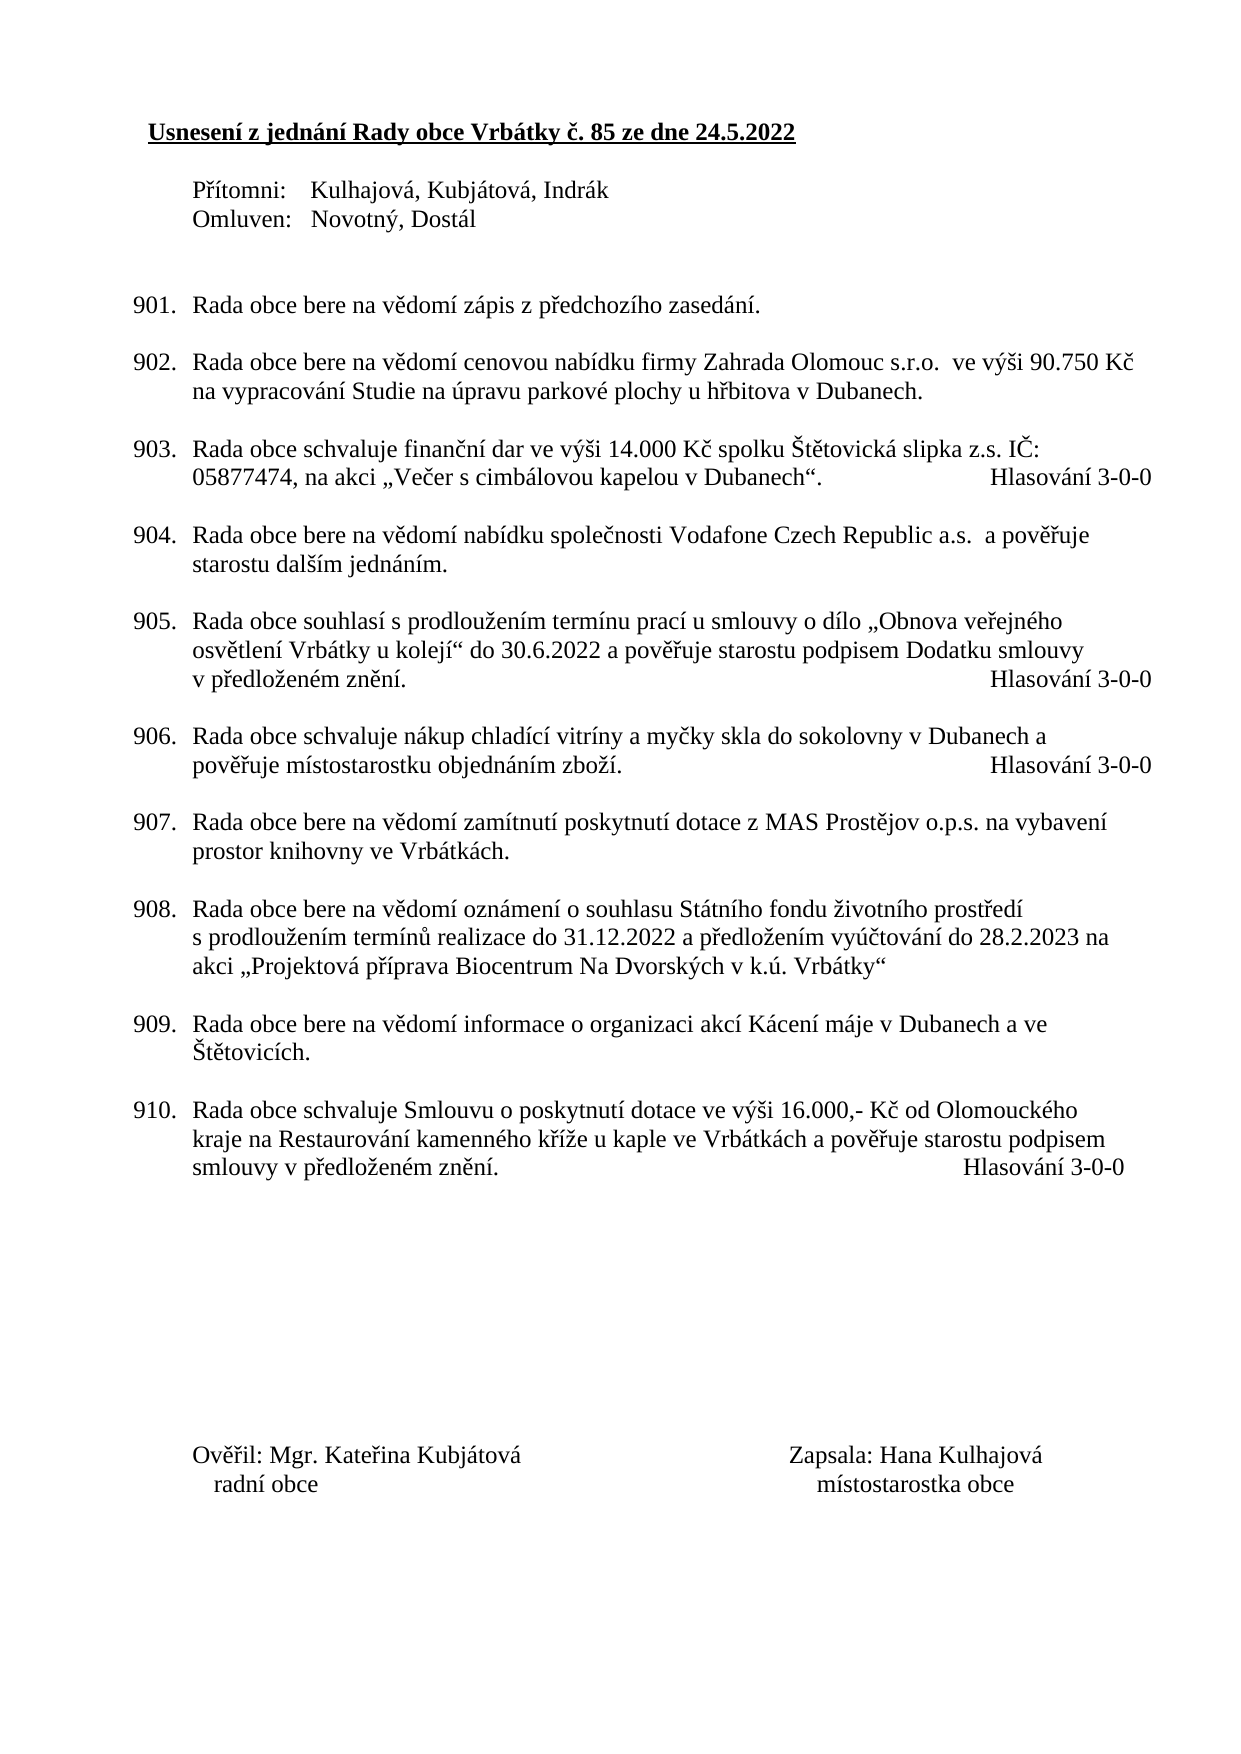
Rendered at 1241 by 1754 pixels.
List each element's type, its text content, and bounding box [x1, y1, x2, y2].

list Rada obce bere na vědomí zápis z předchozího zasedání. [133, 290, 1137, 319]
list Rada obce bere na vědomí zamítnutí poskytnutí dotace z MAS Prostějov o.p.s. na vybavení prostor knihovny ve Vrbátkách. [133, 807, 1137, 865]
text radní obce místostarostka obce [192, 1469, 1137, 1497]
list Rada obce bere na vědomí oznámení o souhlasu Státního fondu životního prostředí s prodloužením termínů realizace do 31.12.2022 a předložením vyúčtování do 28.2.2023 na akci „Projektová příprava Biocentrum Na Dvorských v k.ú. Vrbátky“ [133, 894, 1137, 980]
text Omluven: Novotný, Dostál [192, 204, 1137, 232]
list Rada obce souhlasí s prodloužením termínu prací u smlouvy o dílo „Obnova veřejného osvětlení Vrbátky u kolejí“ do 30.6.2022 a pověřuje starostu podpisem Dodatku smlouvy v předloženém znění. Hlasování 3-0-0 [133, 606, 1137, 692]
list Rada obce schvaluje nákup chladící vitríny a myčky skla do sokolovny v Dubanech a pověřuje místostarostku objednáním zboží. Hlasování 3-0-0 [133, 721, 1137, 779]
text Usnesení z jednání Rady obce Vrbátky č. 85 ze dne 24.5.2022 [148, 117, 1137, 146]
text Ověřil: Mgr. Kateřina Kubjátová Zapsala: Hana Kulhajová [192, 1440, 1137, 1469]
list Rada obce schvaluje Smlouvu o poskytnutí dotace ve výši 16.000,- Kč od Olomouckého kraje na Restaurování kamenného kříže u kaple ve Vrbátkách a pověřuje starostu podpisem smlouvy v předloženém znění. Hlasování 3-0-0 [133, 1095, 1137, 1181]
list Rada obce schvaluje finanční dar ve výši 14.000 Kč spolku Štětovická slipka z.s. IČ: 05877474, na akci „Večer s cimbálovou kapelou v Dubanech“. Hlasování 3-0-0 [133, 434, 1137, 491]
list Rada obce bere na vědomí cenovou nabídku firmy Zahrada Olomouc s.r.o. ve výši 90.750 Kč na vypracování Studie na úpravu parkové plochy u hřbitova v Dubanech. [133, 347, 1137, 405]
text Přítomni: Kulhajová, Kubjátová, Indrák [192, 175, 1137, 204]
list Rada obce bere na vědomí informace o organizaci akcí Kácení máje v Dubanech a ve Štětovicích. [133, 1009, 1137, 1066]
list Rada obce bere na vědomí nabídku společnosti Vodafone Czech Republic a.s. a pověřuje starostu dalším jednáním. [133, 520, 1137, 577]
